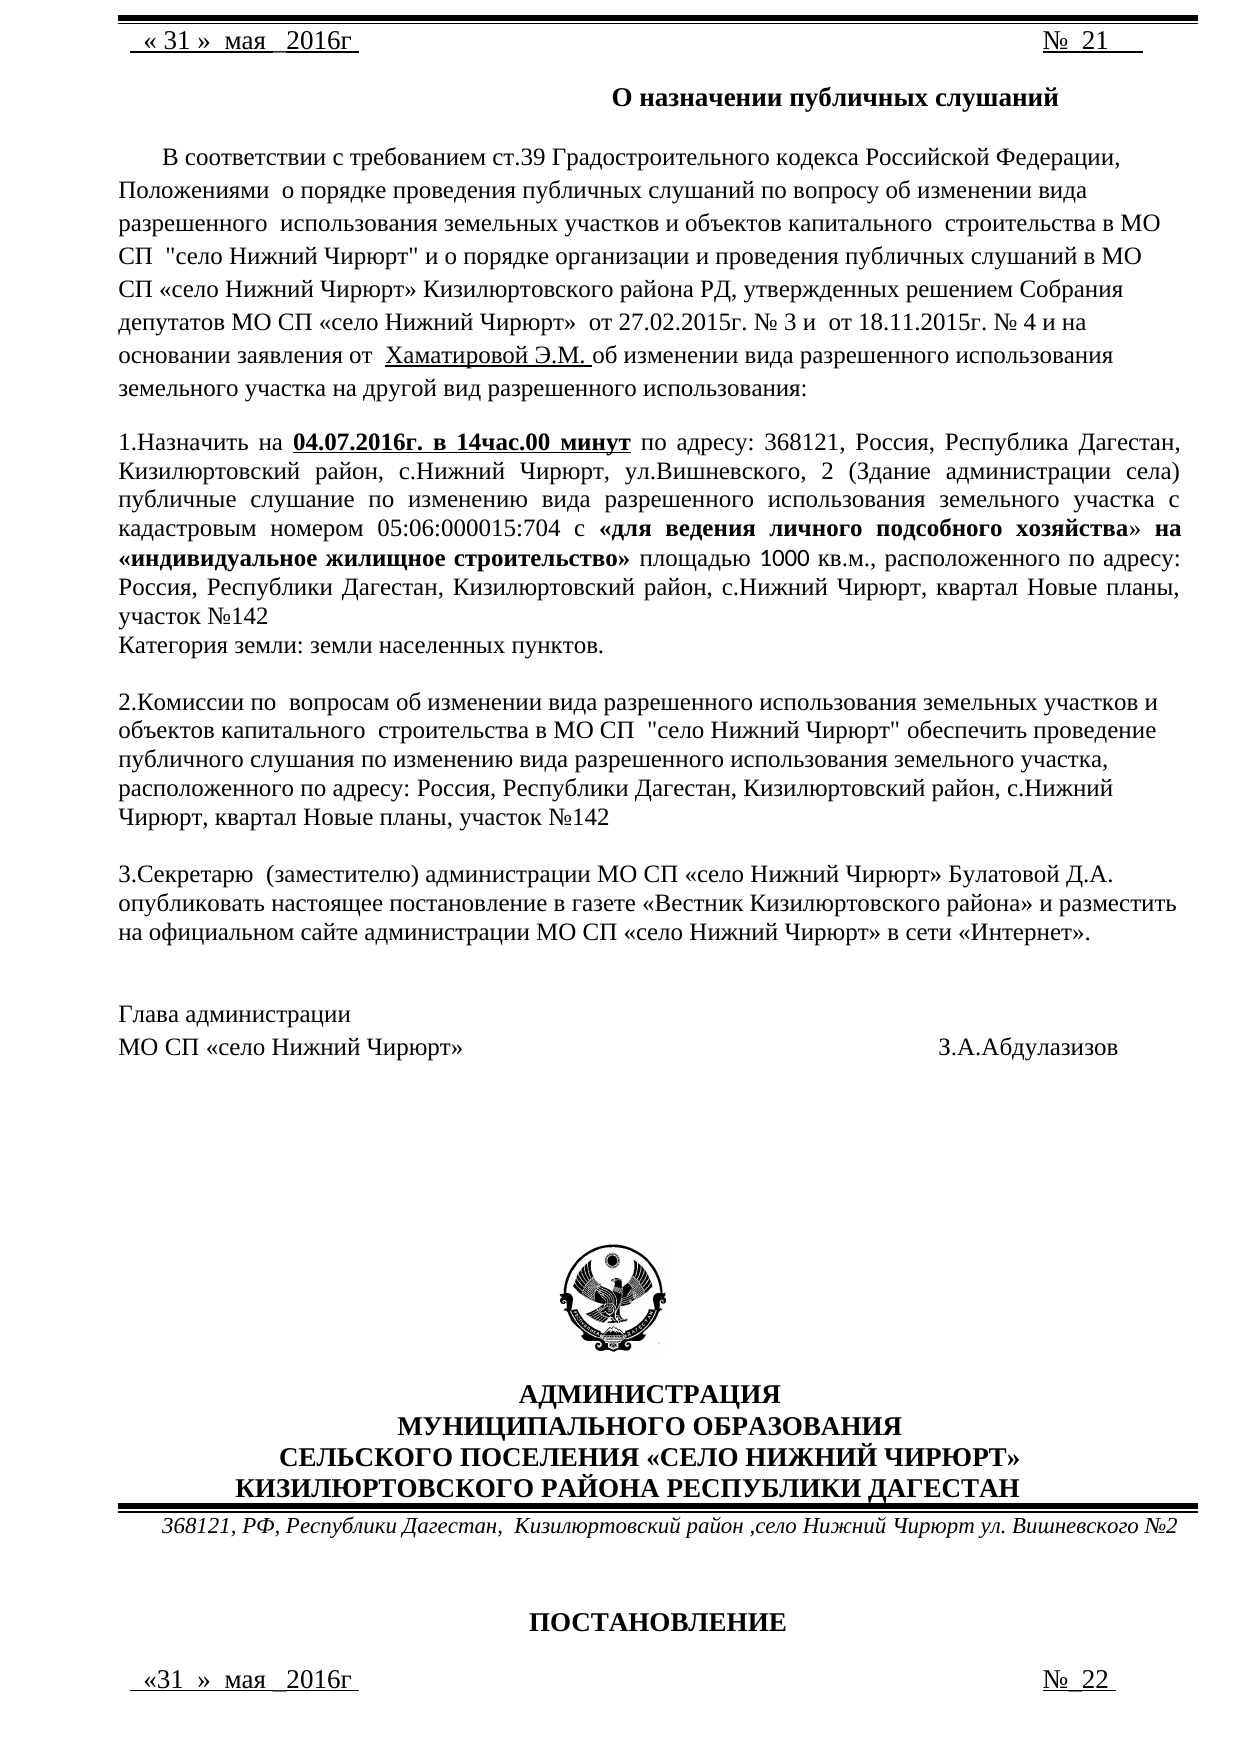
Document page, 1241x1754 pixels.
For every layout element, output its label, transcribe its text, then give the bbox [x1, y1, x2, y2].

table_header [118, 1513, 1198, 1719]
text 2.Комиссии по вопросам об изменении вида разрешенного использования земельных участков и объектов капитального строительства в МО СП "село Нижний Чирюрт" обеспечить проведение публичного слушания по изменению вида разрешенного использования земельного участка, расположенного по адресу: Россия, Республики Дагестан, Кизилюртовский район, с.Нижний Чирюрт, квартал Новые планы, участок №142 [118, 687, 1181, 831]
text КИЗИЛЮРТОВСКОГО РАЙОНА РЕСПУБЛИКИ ДАГЕСТАН [74, 1472, 1181, 1503]
text 3.Секретарю (заместителю) администрации МО СП «село Нижний Чирюрт» Булатовой Д.А. опубликовать настоящее постановление в газете «Вестник Кизилюртовского района» и разместить на официальном сайте администрации МО СП «село Нижний Чирюрт» в сети «Интернет». [118, 859, 1181, 946]
text СЕЛЬСКОГО ПОСЕЛЕНИЯ «СЕЛО НИЖНИЙ ЧИРЮРТ» [118, 1441, 1181, 1472]
text В соответствии с требованием ст.39 Градостроительного кодекса Российской Федерации, Положениями о порядке проведения публичных слушаний по вопросу об изменении вида разрешенного использования земельных участков и объектов капитального строительства в МО СП "село Нижний Чирюрт" и о порядке организации и проведения публичных слушаний в МО СП «село Нижний Чирюрт» Кизилюртовского района РД, утвержденных решением Собрания депутатов МО СП «село Нижний Чирюрт» от 27.02.2015г. № 3 и от 18.11.2015г. № 4 и на основании заявления от Хаматировой Э.М. об изменении вида разрешенного использования земельного участка на другой вид разрешенного использования: [118, 142, 1181, 402]
text Глава администрации [118, 999, 1181, 1028]
text Категория земли: земли населенных пунктов. [118, 630, 1181, 659]
picture [559, 1243, 667, 1354]
text МО СП «село Нижний Чирюрт» З.А.Абдулазизов [118, 1032, 1181, 1061]
text 1.Назначить на 04.07.2016г. в 14час.00 минут по адресу: 368121, Россия, Республика Дагестан, Кизилюртовский район, с.Нижний Чирюрт, ул.Вишневского, 2 (Здание администрации села) публичные слушание по изменению вида разрешенного использования земельного участка с кадастровым номером 05:06:000015:704 с «для ведения личного подсобного хозяйства» на «индивидуальное жилищное строительство» площадью 1000 кв.м., расположенного по адресу: Россия, Республики Дагестан, Кизилюртовский район, с.Нижний Чирюрт, квартал Новые планы, участок №142 [118, 427, 1181, 630]
text МУНИЦИПАЛЬНОГО ОБРАЗОВАНИЯ [118, 1409, 1181, 1441]
text АДМИНИСТРАЦИЯ [118, 1378, 1181, 1409]
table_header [118, 24, 1198, 142]
